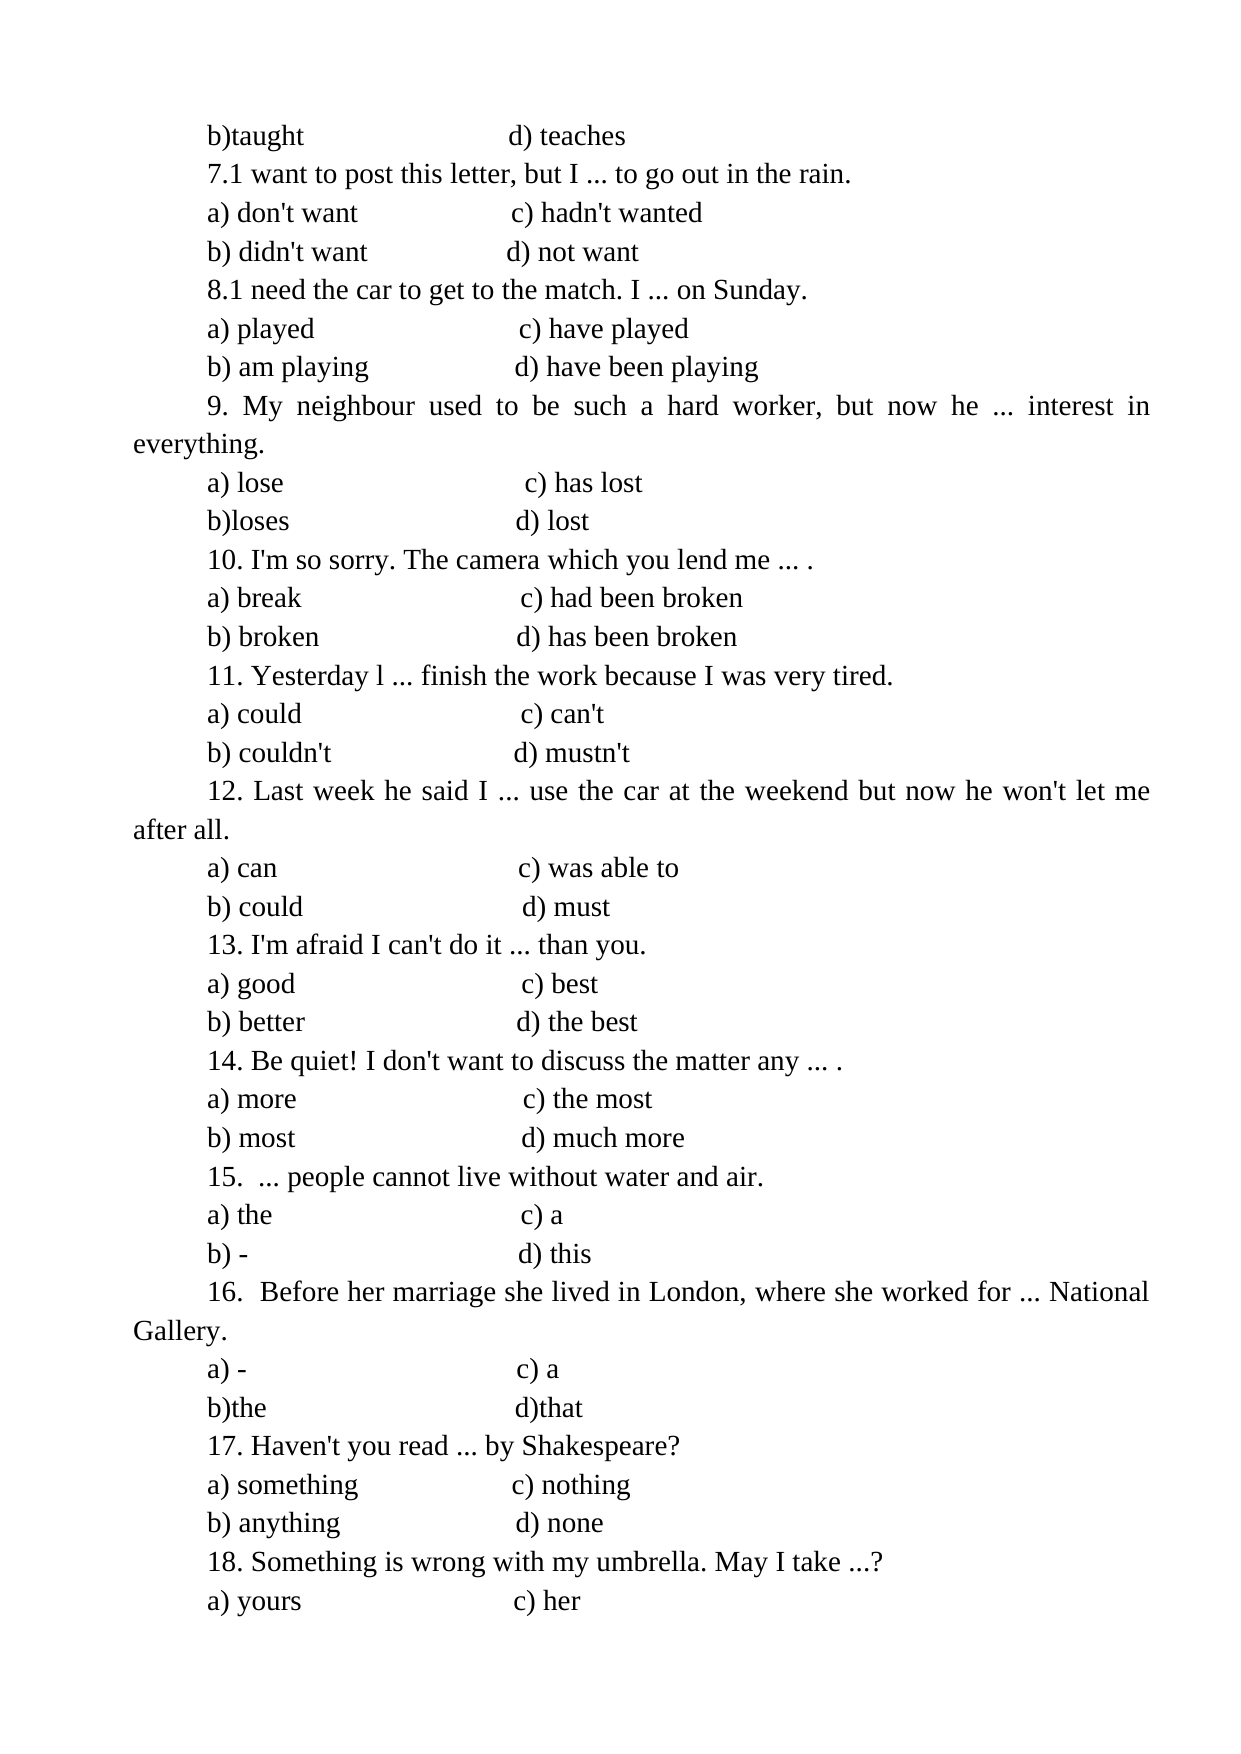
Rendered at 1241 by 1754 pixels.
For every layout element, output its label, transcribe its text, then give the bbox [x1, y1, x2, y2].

text a) don't want c) hadn't wanted [133, 195, 1152, 229]
text b) broken d) has been broken [133, 619, 1152, 653]
text 11. Yesterday l ... finish the work because I was very tired. [133, 658, 1152, 691]
text a) the с) а [133, 1197, 1152, 1231]
text b) better d) the best [133, 1004, 1152, 1038]
text a) can c) was able to [133, 850, 1152, 884]
text b) most d) much more [133, 1120, 1152, 1154]
text a) something c) nothing [133, 1467, 1152, 1501]
text a) break c) had been broken [133, 581, 1152, 614]
text b) didn't want d) not want [133, 234, 1152, 267]
text b) couldn't d) mustn't [133, 735, 1152, 768]
text a) good c) best [133, 966, 1152, 999]
text a) more c) the most [133, 1082, 1152, 1115]
text b)the d)that [133, 1390, 1152, 1423]
text b) anything d) none [133, 1506, 1152, 1539]
text b) am playing d) have been playing [133, 349, 1152, 383]
text 8.1 need the car to get to the match. I ... on Sunday. [133, 272, 1152, 306]
text a) - с) а [133, 1351, 1152, 1385]
text a) lose c) has lost [133, 465, 1152, 498]
text 18. Something is wrong with my umbrella. May I take ...? [133, 1544, 1152, 1578]
text b) - d) this [133, 1236, 1152, 1269]
text b) could d) must [133, 889, 1152, 922]
text a) could c) can't [133, 696, 1152, 730]
text b)taught d) teaches [133, 118, 1152, 152]
text 14. Be quiet! I don't want to discuss the matter any ... . [133, 1043, 1152, 1077]
text a) played c) have played [133, 311, 1152, 344]
text b)loses d) lost [133, 503, 1152, 537]
text 13. I'm afraid I can't do it ... than you. [133, 927, 1152, 961]
text 7.1 want to post this letter, but I ... to go out in the rain. [133, 157, 1152, 190]
text 17. Haven't you read ... by Shakespeare? [133, 1428, 1152, 1462]
text 16. Before her marriage she lived in London, where she worked for ... National Gallery. [133, 1274, 1152, 1346]
text 15. ... people cannot live without water and air. [133, 1159, 1152, 1192]
text 9. My neighbour used to be such a hard worker, but now he ... interest in everything. [133, 388, 1152, 460]
text 12. Last week he said I ... use the car at the weekend but now he won't let me after all. [133, 773, 1152, 845]
text 10. I'm so sorry. The camera which you lend me ... . [133, 542, 1152, 576]
text a) yours c) her [133, 1583, 1152, 1616]
